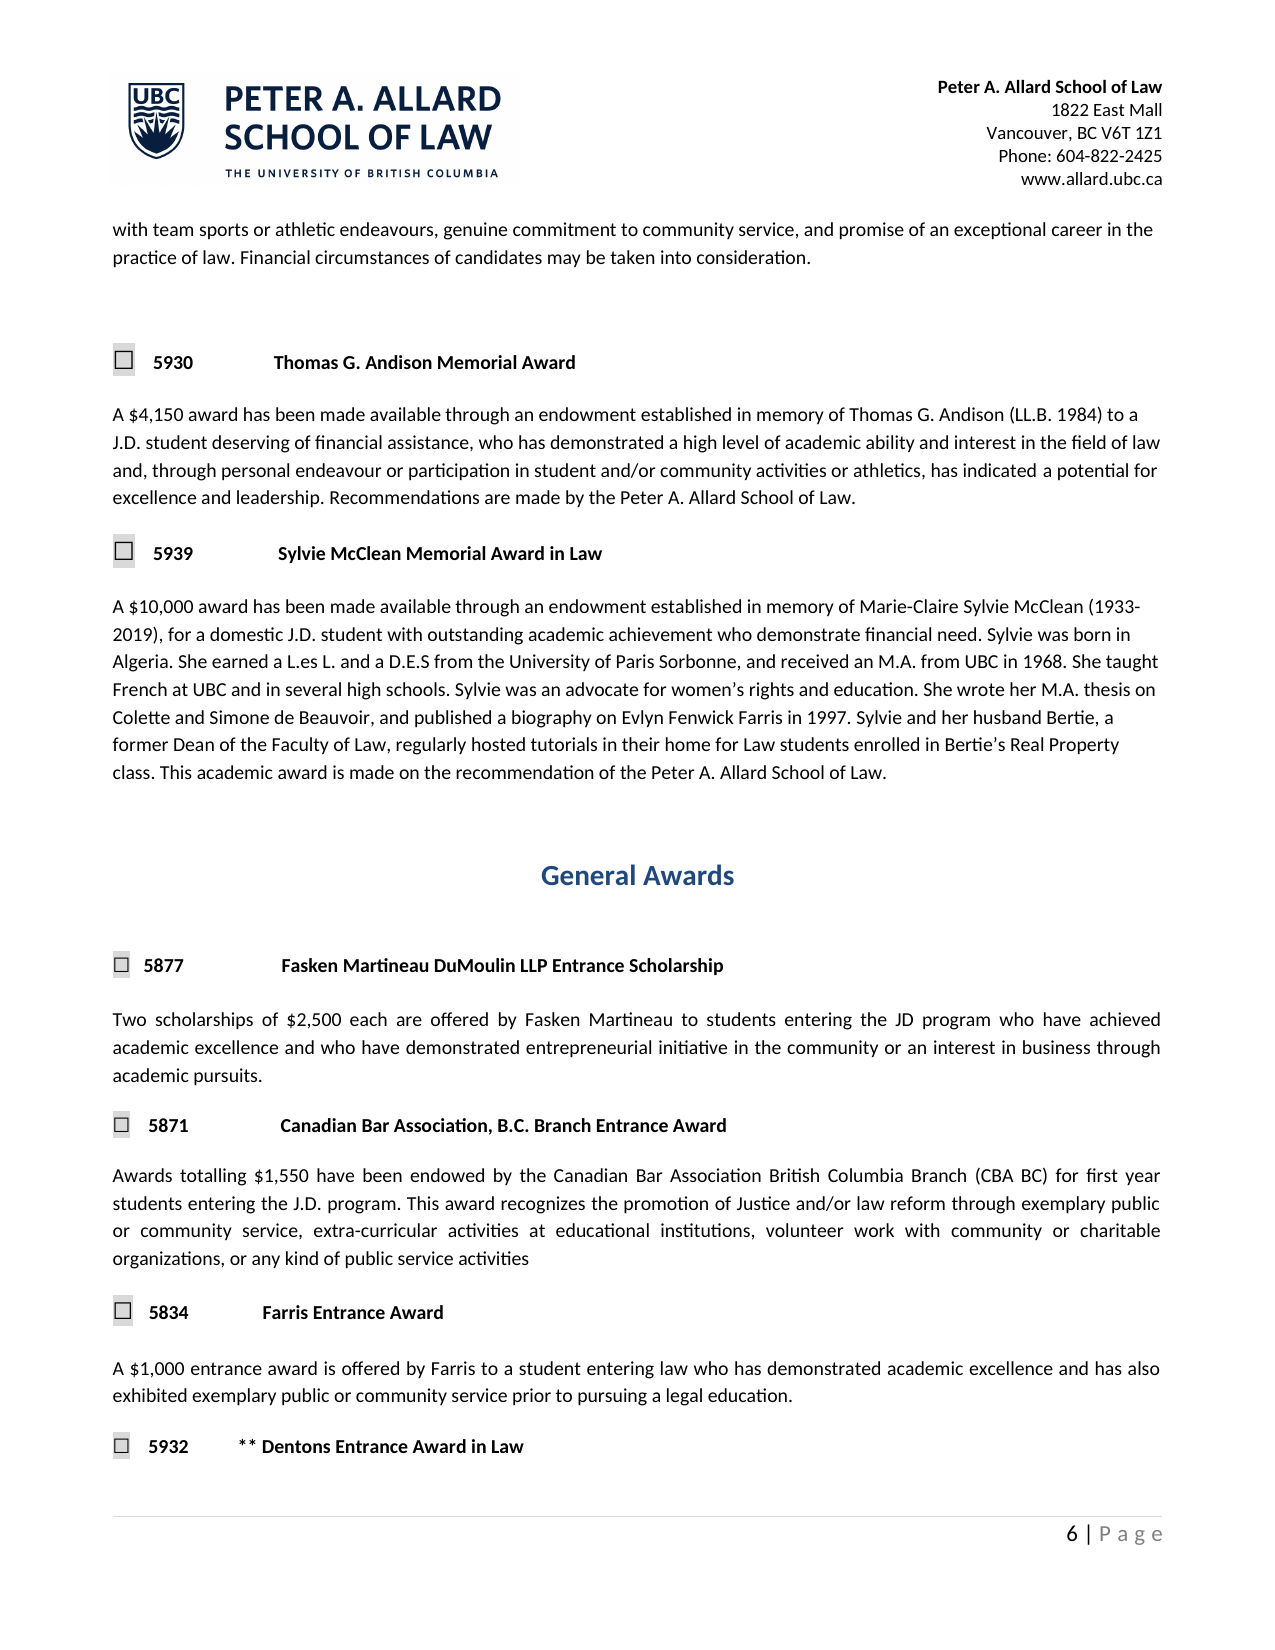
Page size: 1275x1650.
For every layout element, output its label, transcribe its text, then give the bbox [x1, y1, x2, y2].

text 5834 Farris Entrance Award [133, 1295, 1162, 1326]
text 5939 Sylvie McClean Memorial Award in Law [135, 534, 1162, 568]
text Two scholarships of $2,500 each are offered by Fasken Martineau to students entering the JD program who have achieved academic excellence and who have demonstrated entrepreneurial initiative in the community or an interest in business through academic pursuits. [112, 1007, 1162, 1087]
text 5930 Thomas G. Andison Memorial Award [112, 342, 1162, 376]
text 5932 ** Dentons Entrance Award in Law [130, 1432, 1162, 1459]
picture [107, 71, 522, 189]
text Awards totalling $1,550 have been endowed by the Canadian Bar Association British Columbia Branch (CBA BC) for first year students entering the J.D. program. This award recognizes the promotion of Justice and/or law reform through exemplary public or community service, extra-curricular activities at educational institutions, volunteer work with community or charitable organizations, or any kind of public service activities [112, 1163, 1162, 1270]
text 5877 Fasken Martineau DuMoulin LLP Entrance Scholarship [130, 951, 1162, 978]
subtitle General Awards [112, 857, 1162, 893]
text A $10,000 award has been made available through an endowment established in memory of Marie-Claire Sylvie McClean (1933-2019), for a domestic J.D. student with outstanding academic achievement who demonstrate financial need. Sylvie was born in Algeria. She earned a L.es L. and a D.E.S from the University of Paris Sorbonne, and received an M.A. from UBC in 1968. She taught French at UBC and in several high schools. Sylvie was an advocate for women’s rights and education. She wrote her M.A. thesis on Colette and Simone de Beauvoir, and published a biography on Evlyn Fenwick Farris in 1997. Sylvie and her husband Bertie, a former Dean of the Faculty of Law, regularly hosted tutorials in their home for Law students enrolled in Bertie’s Real Property class. This academic award is made on the recommendation of the Peter A. Allard School of Law. [112, 594, 1162, 784]
text A $1,000 entrance award is offered by Farris to a student entering law who has demonstrated academic excellence and has also exhibited exemplary public or community service prior to pursuing a legal education. [112, 1356, 1162, 1407]
text A $4,150 award has been made available through an endowment established in memory of Thomas G. Andison (LL.B. 1984) to a J.D. student deserving of financial assistance, who has demonstrated a high level of academic ability and interest in the field of law and, through personal endeavour or participation in student and/or community activities or athletics, has indicated a potential for excellence and leadership. Recommendations are made by the Peter A. Allard School of Law. [112, 402, 1162, 510]
text 5871 Canadian Bar Association, B.C. Branch Entrance Award [130, 1111, 1162, 1138]
